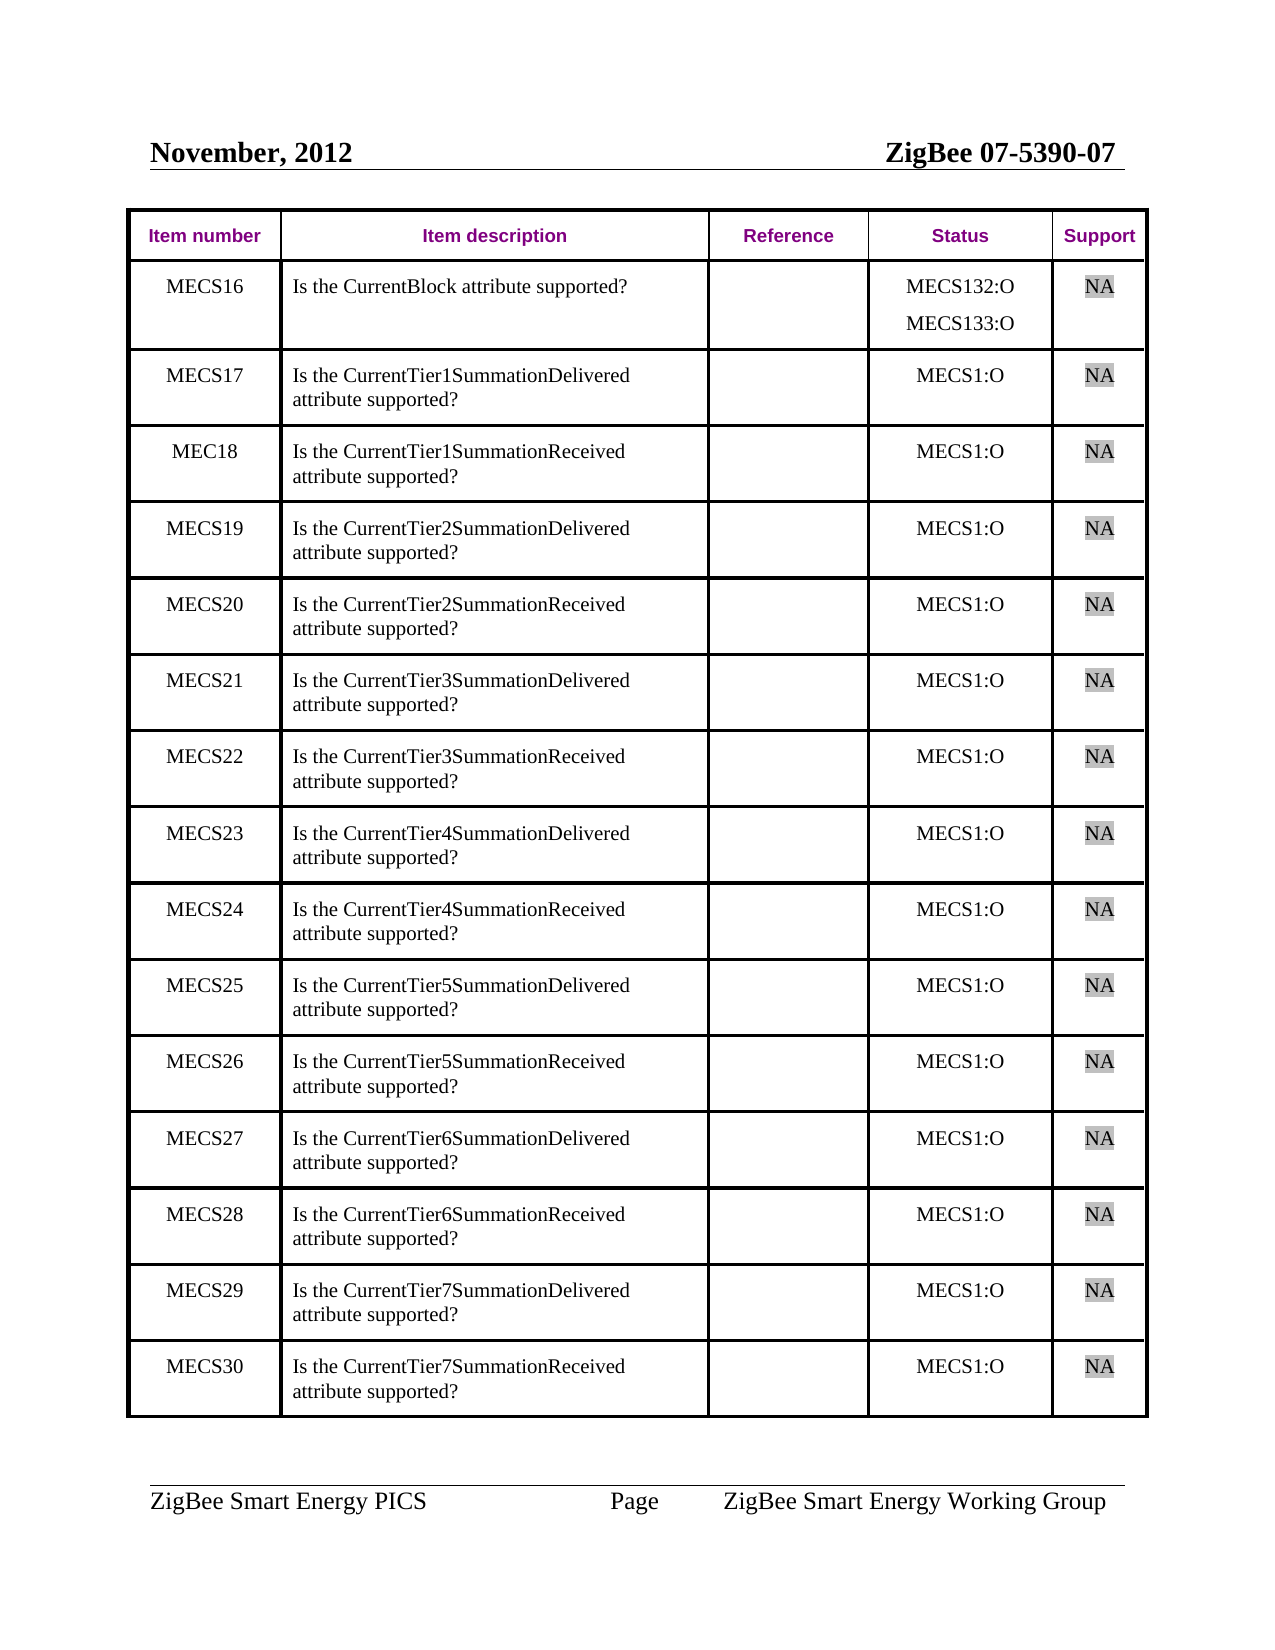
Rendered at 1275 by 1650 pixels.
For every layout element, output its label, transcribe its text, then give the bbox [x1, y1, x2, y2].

table_cell NA [1054, 1034, 1145, 1110]
table_cell MECS1:O [870, 885, 1051, 958]
table_cell MECS1:O [870, 1266, 1051, 1339]
table_cell MECS1:O [870, 1037, 1051, 1110]
table_cell [710, 1342, 867, 1415]
table_cell NA [1054, 881, 1145, 958]
table_cell MECS1:O [870, 580, 1051, 653]
table_cell [710, 732, 867, 805]
table_cell MECS1:O [870, 351, 1051, 424]
table_cell MECS24 [131, 885, 279, 958]
table_cell MECS23 [131, 808, 279, 881]
table_cell NA [1054, 1110, 1145, 1186]
table_cell NA [1054, 348, 1145, 424]
table_header Status [869, 212, 1052, 259]
table_cell NA [1054, 958, 1145, 1034]
table_cell Is the CurrentTier4SummationDelivered attribute supported? [283, 808, 707, 881]
table_cell MECS22 [131, 732, 279, 805]
table_cell [710, 885, 867, 958]
table_cell [710, 808, 867, 881]
table_cell NA [1054, 576, 1145, 653]
table_cell MECS20 [131, 580, 279, 653]
table_cell Is the CurrentTier7SummationReceived attribute supported? [283, 1342, 707, 1415]
table_cell NA [1054, 1339, 1145, 1415]
table_cell NA [1054, 1263, 1145, 1339]
table_cell NA [1054, 653, 1145, 729]
table_cell MECS1:O [870, 808, 1051, 881]
table_cell MECS26 [131, 1037, 279, 1110]
table_cell Is the CurrentTier1SummationReceived attribute supported? [283, 427, 707, 500]
table_header Reference [710, 212, 868, 259]
table_cell [710, 1113, 867, 1186]
table_cell [710, 656, 867, 729]
table_cell NA [1054, 805, 1145, 881]
table_cell NA [1054, 424, 1145, 500]
table_cell Is the CurrentTier4SummationReceived attribute supported? [283, 885, 707, 958]
table_cell [710, 262, 867, 348]
table_cell MECS27 [131, 1113, 279, 1186]
table_cell NA [1054, 500, 1145, 576]
table_cell MECS21 [131, 656, 279, 729]
table_cell MECS132:O MECS133:O [870, 262, 1051, 348]
table_cell MECS30 [131, 1342, 279, 1415]
table_cell MECS25 [131, 961, 279, 1034]
table_cell NA [1054, 259, 1145, 348]
table_cell [710, 427, 867, 500]
table_cell NA [1054, 729, 1145, 805]
table_cell Is the CurrentTier6SummationReceived attribute supported? [283, 1190, 707, 1263]
table_cell [710, 1266, 867, 1339]
table_cell Is the CurrentBlock attribute supported? [283, 262, 707, 348]
table_cell [710, 503, 867, 576]
table_cell MECS1:O [870, 503, 1051, 576]
table_cell MECS28 [131, 1190, 279, 1263]
table_cell Is the CurrentTier7SummationDelivered attribute supported? [283, 1266, 707, 1339]
table_cell MECS1:O [870, 1342, 1051, 1415]
table_cell MECS1:O [870, 961, 1051, 1034]
table_cell Is the CurrentTier5SummationReceived attribute supported? [283, 1037, 707, 1110]
table_cell MECS1:O [870, 1113, 1051, 1186]
table_cell [710, 580, 867, 653]
table_cell MECS16 [131, 262, 279, 348]
table_header Item number [131, 212, 280, 259]
table_cell Is the CurrentTier3SummationDelivered attribute supported? [283, 656, 707, 729]
table_header Item description [282, 212, 708, 259]
table_cell MECS29 [131, 1266, 279, 1339]
table_cell Is the CurrentTier2SummationDelivered attribute supported? [283, 503, 707, 576]
table_cell [710, 1037, 867, 1110]
table_cell MECS19 [131, 503, 279, 576]
table_cell Is the CurrentTier6SummationDelivered attribute supported? [283, 1113, 707, 1186]
table_header Support [1053, 212, 1145, 259]
table_cell NA [1054, 1186, 1145, 1263]
table_cell MECS1:O [870, 656, 1051, 729]
table_cell MEC18 [131, 427, 279, 500]
table_cell Is the CurrentTier5SummationDelivered attribute supported? [283, 961, 707, 1034]
table_cell [710, 1190, 867, 1263]
table_cell MECS1:O [870, 1190, 1051, 1263]
table_cell [710, 961, 867, 1034]
table_cell MECS1:O [870, 732, 1051, 805]
table_cell MECS1:O [870, 427, 1051, 500]
table_cell [710, 351, 867, 424]
table_cell MECS17 [131, 351, 279, 424]
table_cell Is the CurrentTier3SummationReceived attribute supported? [283, 732, 707, 805]
table_cell Is the CurrentTier2SummationReceived attribute supported? [283, 580, 707, 653]
table_cell Is the CurrentTier1SummationDelivered attribute supported? [283, 351, 707, 424]
